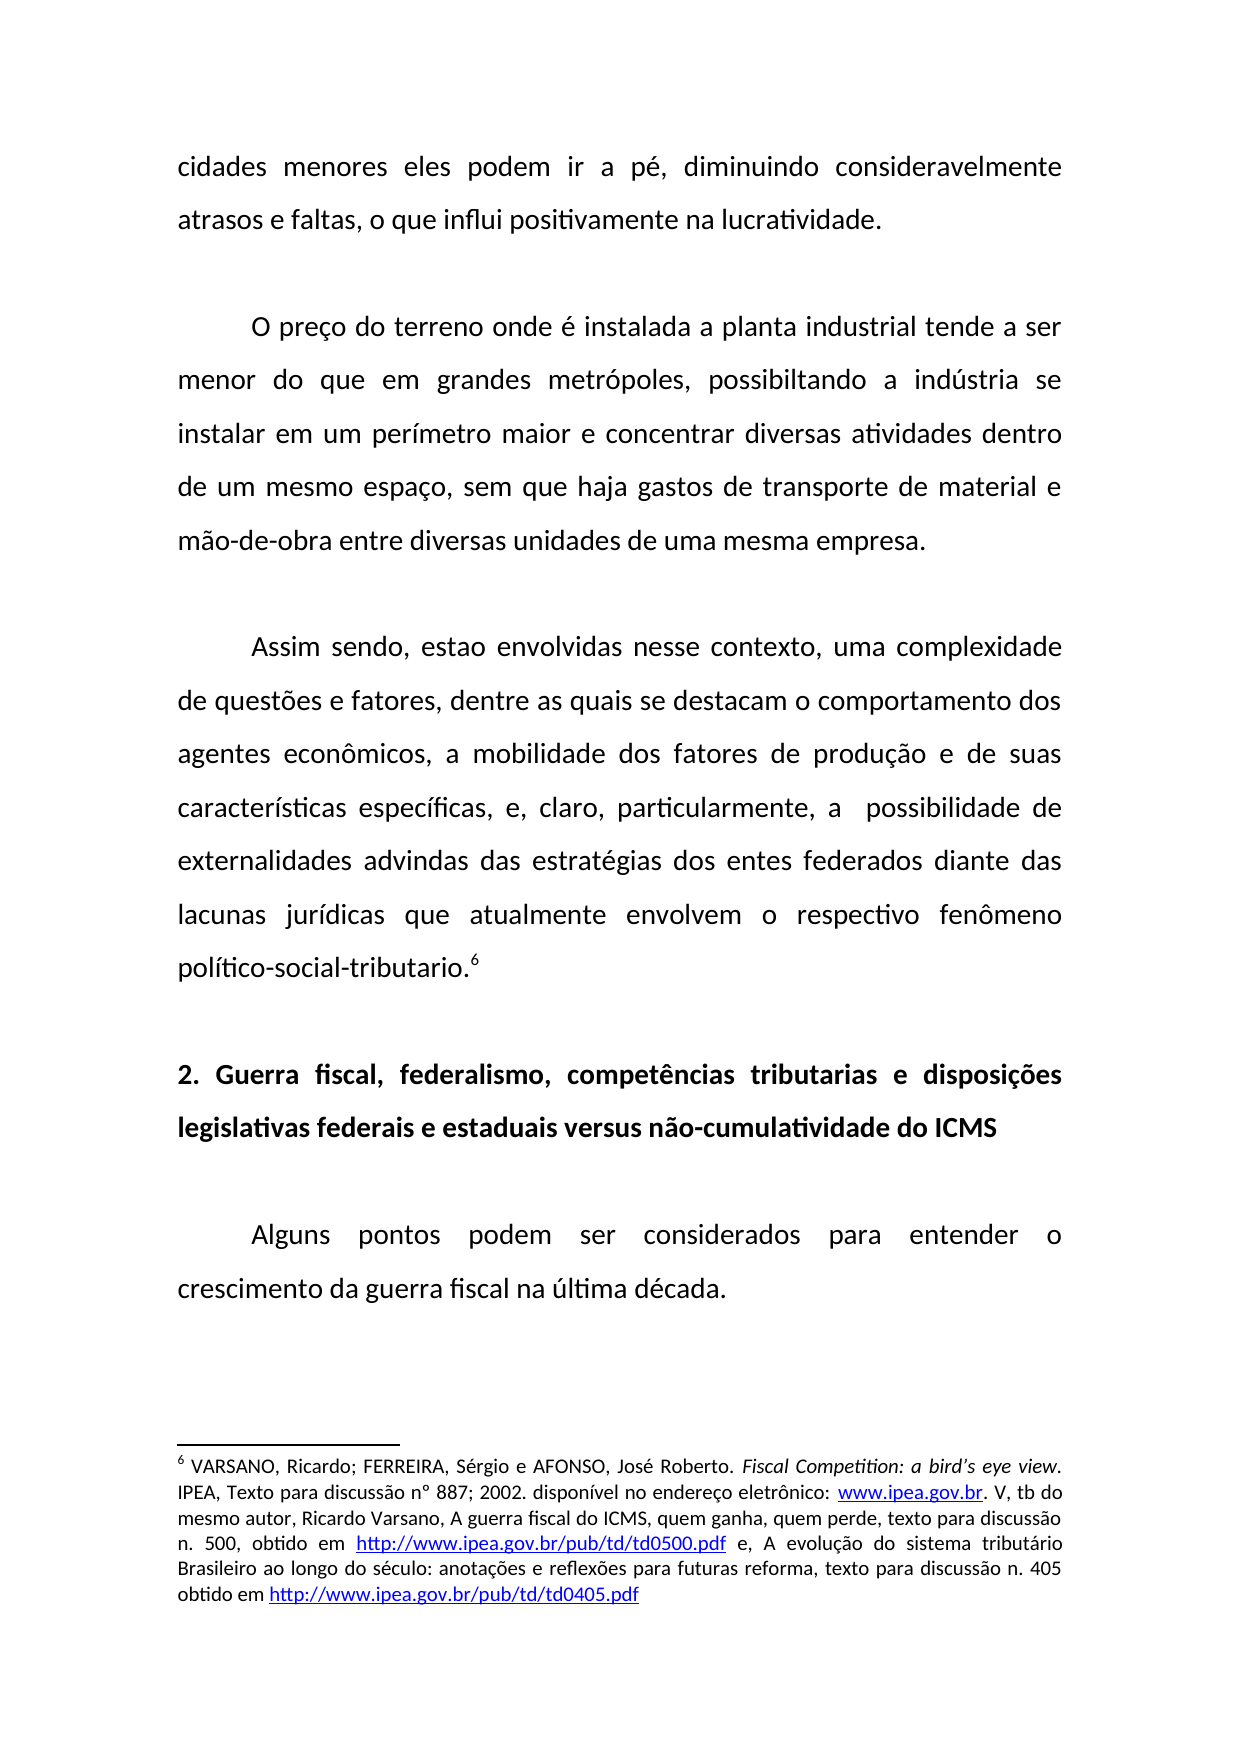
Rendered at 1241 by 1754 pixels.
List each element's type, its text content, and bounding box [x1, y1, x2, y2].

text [177, 148, 1063, 237]
text Alguns pontos podem ser considerados para entender o crescimento da guerra fiscal na última década. [177, 1216, 1063, 1305]
text 2. Guerra fiscal, federalismo, competências tributarias e disposições legislativas federais e estaduais versus não-cumulatividade do ICMS [177, 1056, 1063, 1145]
text Assim sendo, estao envolvidas nesse contexto, uma complexidade de questões e fatores, dentre as quais se destacam o comportamento dos agentes econômicos, a mobilidade dos fatores de produção e de suas características específicas, e, claro, particularmente, a possibilidade de externalidades advindas das estratégias dos entes federados diante das lacunas jurídicas que atualmente envolvem o respectivo fenômeno político-social-tributario. [177, 628, 1063, 985]
text O preço do terreno onde é instalada a planta industrial tende a ser menor do que em grandes metrópoles, possibiltando a indústria se instalar em um perímetro maior e concentrar diversas atividades dentro de um mesmo espaço, sem que haja gastos de transporte de material e mão-de-obra entre diversas unidades de uma mesma empresa. [177, 308, 1063, 557]
